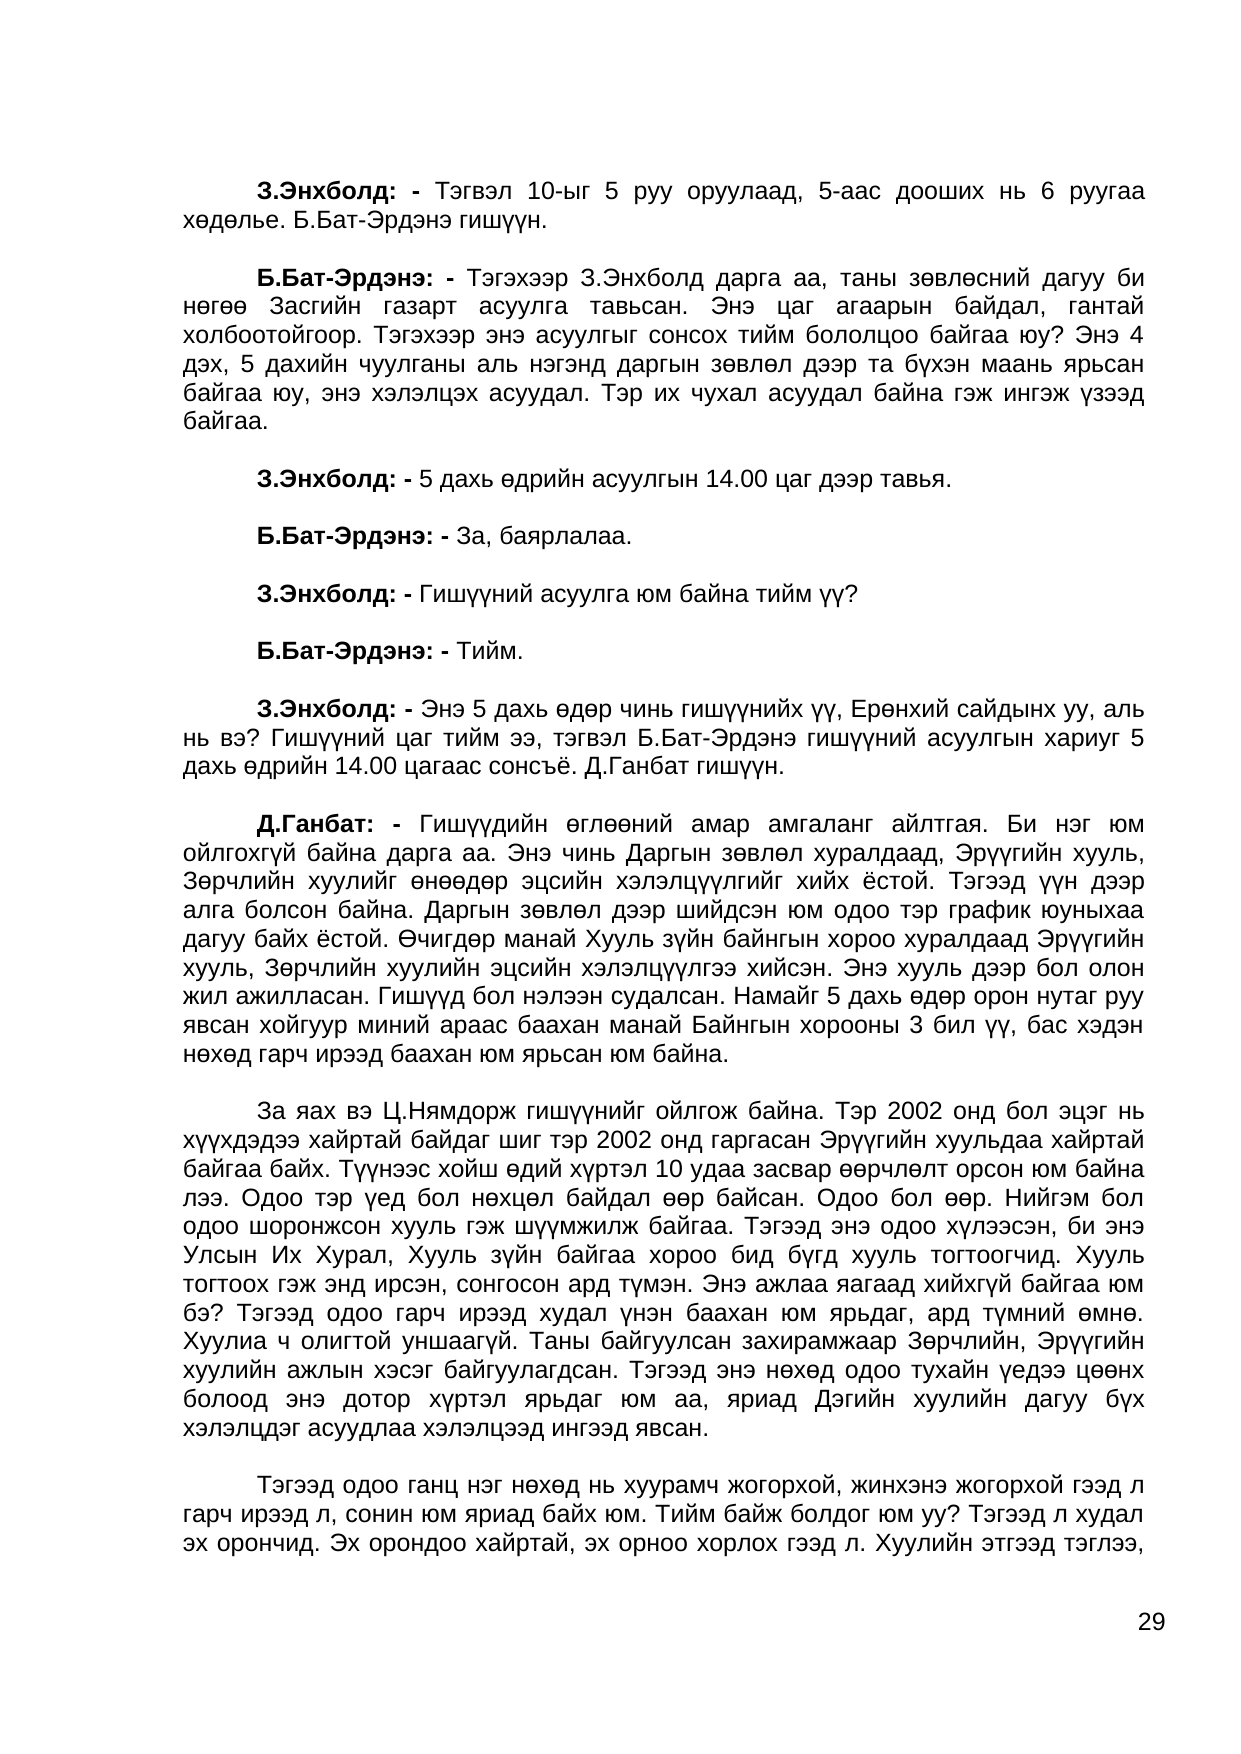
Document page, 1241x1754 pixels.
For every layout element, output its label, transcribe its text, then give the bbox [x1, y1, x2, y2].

text З.Энхболд: - Энэ 5 дахь өдөр чинь гишүүнийх үү, Ерөнхий сайдынх уу, аль нь вэ? Гишүүний цаг тийм ээ, тэгвэл Б.Бат-Эрдэнэ гишүүний асуулгын хариуг 5 дахь өдрийн 14.00 цагаас сонсъё. Д.Ганбат гишүүн. [183, 694, 1146, 780]
text З.Энхболд: - Тэгвэл 10-ыг 5 руу оруулаад, 5-аас дооших нь 6 руугаа хөдөлье. Б.Бат-Эрдэнэ гишүүн. [183, 176, 1146, 234]
text Б.Бат-Эрдэнэ: - Тийм. [183, 636, 1146, 665]
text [183, 1470, 1146, 1556]
text Д.Ганбат: - Гишүүдийн өглөөний амар амгаланг айлтгая. Би нэг юм ойлгохгүй байна дарга аа. Энэ чинь Даргын зөвлөл хуралдаад, Эрүүгийн хууль, Зөрчлийн хуулийг өнөөдөр эцсийн хэлэлцүүлгийг хийх ёстой. Тэгээд үүн дээр алга болсон байна. Даргын зөвлөл дээр шийдсэн юм одоо тэр график юуныхаа дагуу байх ёстой. Өчигдөр манай Хууль зүйн байнгын хороо хуралдаад Эрүүгийн хууль, Зөрчлийн хуулийн эцсийн хэлэлцүүлгээ хийсэн. Энэ хууль дээр бол олон жил ажилласан. Гишүүд бол нэлээн судалсан. Намайг 5 дахь өдөр орон нутаг руу явсан хойгуур миний араас баахан манай Байнгын хорооны 3 бил үү, бас хэдэн нөхөд гарч ирээд баахан юм ярьсан юм байна. [183, 809, 1146, 1068]
text Б.Бат-Эрдэнэ: - За, баярлалаа. [183, 521, 1146, 550]
text За яах вэ Ц.Нямдорж гишүүнийг ойлгож байна. Тэр 2002 онд бол эцэг нь хүүхдэдээ хайртай байдаг шиг тэр 2002 онд гаргасан Эрүүгийн хуульдаа хайртай байгаа байх. Түүнээс хойш өдий хүртэл 10 удаа засвар өөрчлөлт орсон юм байна лээ. Одоо тэр үед бол нөхцөл байдал өөр байсан. Одоо бол өөр. Нийгэм бол одоо шоронжсон хууль гэж шүүмжилж байгаа. Тэгээд энэ одоо хүлээсэн, би энэ Улсын Их Хурал, Хууль зүйн байгаа хороо бид бүгд хууль тогтоогчид. Хууль тогтоох гэж энд ирсэн, сонгосон ард түмэн. Энэ ажлаа яагаад хийхгүй байгаа юм бэ? Тэгээд одоо гарч ирээд худал үнэн баахан юм ярьдаг, ард түмний өмнө. Хуулиа ч олигтой уншаагүй. Таны байгуулсан захирамжаар Зөрчлийн, Эрүүгийн хуулийн ажлын хэсэг байгуулагдсан. Тэгээд энэ нөхөд одоо тухайн үедээ цөөнх болоод энэ дотор хүртэл ярьдаг юм аа, яриад Дэгийн хуулийн дагуу бүх хэлэлцдэг асуудлаа хэлэлцээд ингээд явсан. [183, 1096, 1146, 1441]
text Б.Бат-Эрдэнэ: - Тэгэхээр З.Энхболд дарга аа, таны зөвлөсний дагуу би нөгөө Засгийн газарт асуулга тавьсан. Энэ цаг агаарын байдал, гантай холбоотойгоор. Тэгэхээр энэ асуулгыг сонсох тийм бололцоо байгаа юу? Энэ 4 дэх, 5 дахийн чуулганы аль нэгэнд даргын зөвлөл дээр та бүхэн маань ярьсан байгаа юу, энэ хэлэлцэх асуудал. Тэр их чухал асуудал байна гэж ингэж үзээд байгаа. [183, 263, 1146, 435]
text З.Энхболд: - 5 дахь өдрийн асуулгын 14.00 цаг дээр тавья. [183, 464, 1146, 493]
text З.Энхболд: - Гишүүний асуулга юм байна тийм үү? [183, 579, 1146, 608]
